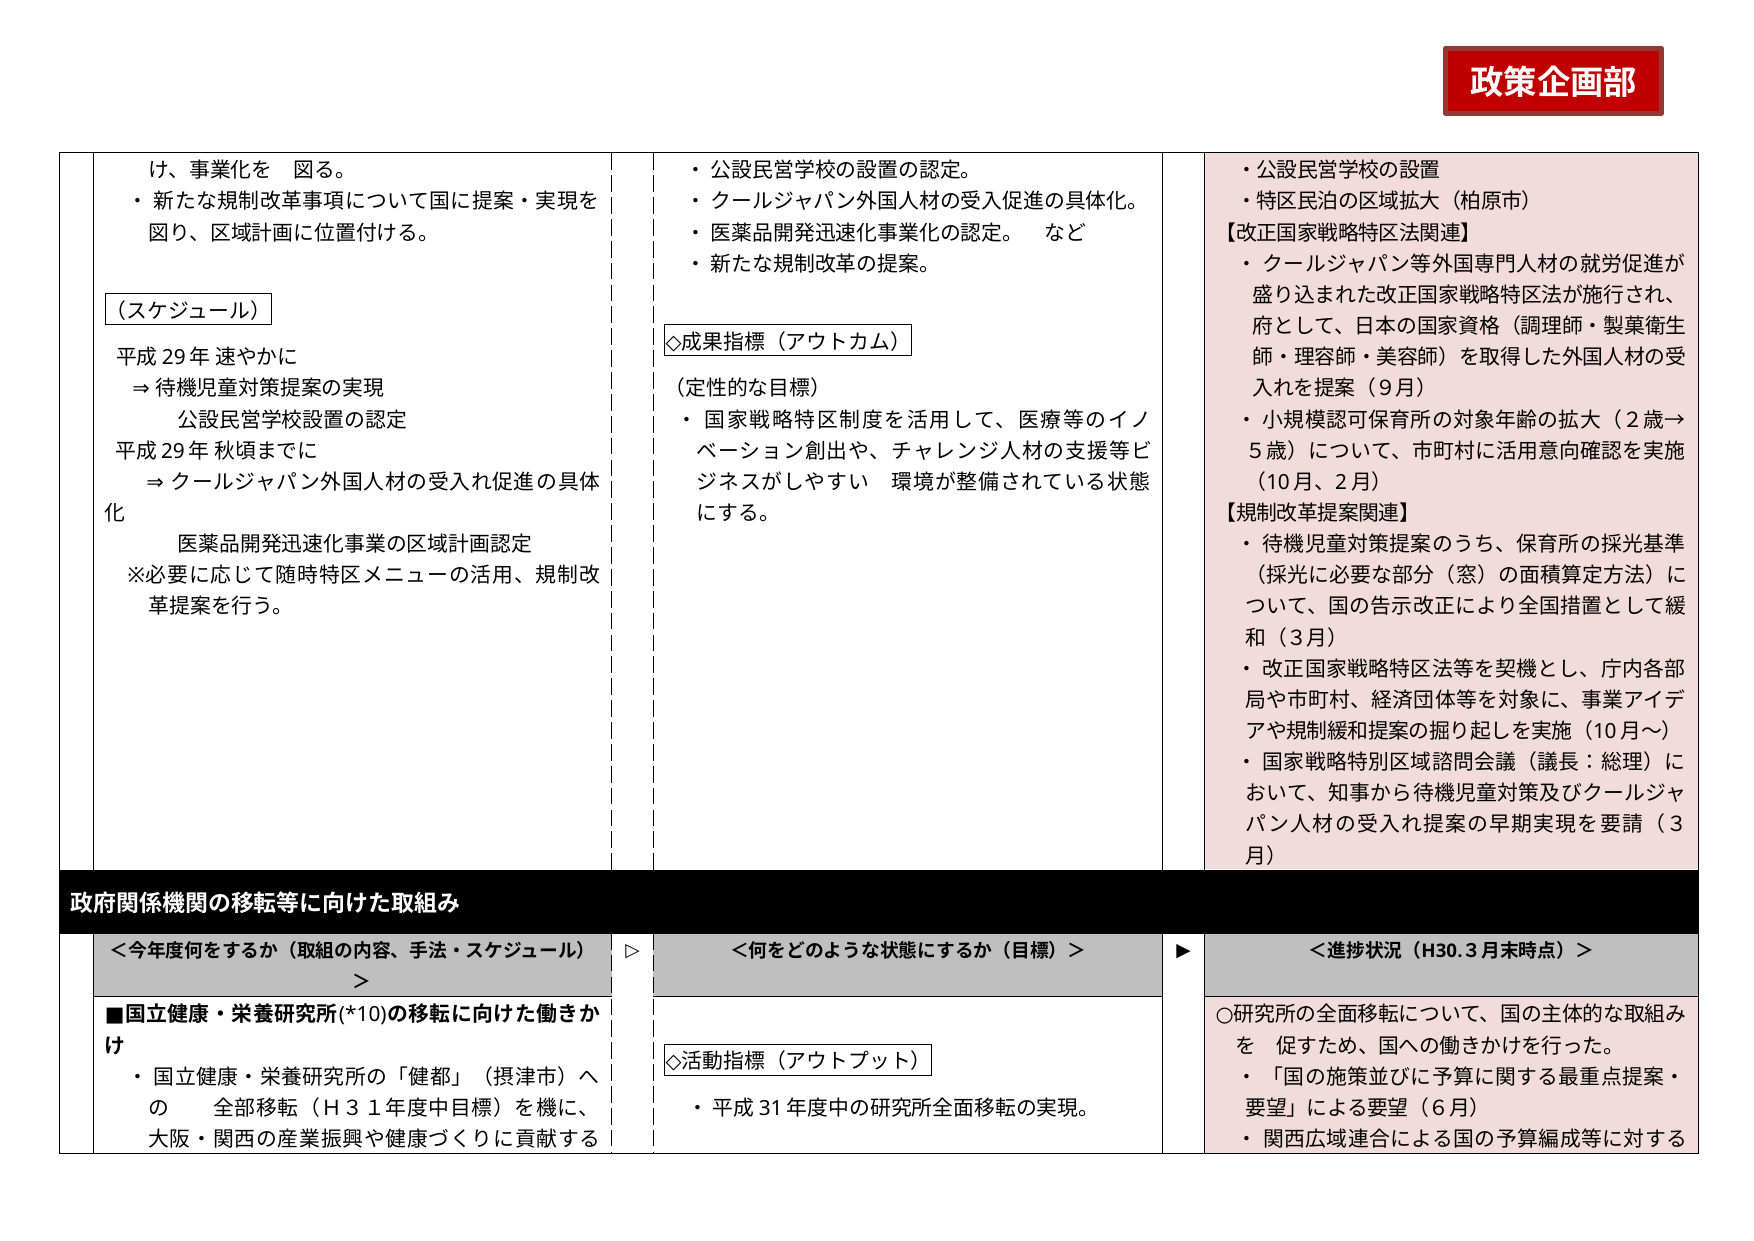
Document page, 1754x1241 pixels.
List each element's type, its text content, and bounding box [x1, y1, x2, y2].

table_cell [1205, 153, 1698, 869]
table_cell 政府関係機関の移転等に向けた取組み [60, 871, 1698, 933]
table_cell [653, 997, 1162, 1153]
table_cell ＜進捗状況（H30.３月末時点）＞ [1205, 934, 1698, 996]
table_cell ▷ [612, 934, 653, 1153]
table_cell [60, 934, 93, 996]
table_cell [1205, 997, 1698, 1153]
table_cell [60, 996, 93, 1153]
table_cell ＜何をどのような状態にするか（目標）＞ [653, 934, 1162, 996]
table_cell ▶ [1163, 934, 1204, 1153]
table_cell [653, 153, 1162, 869]
table_cell [60, 153, 93, 869]
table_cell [94, 153, 612, 869]
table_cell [94, 997, 612, 1153]
table_cell ＜今年度何をするか（取組の内容、手法・スケジュール）＞ [94, 934, 612, 996]
